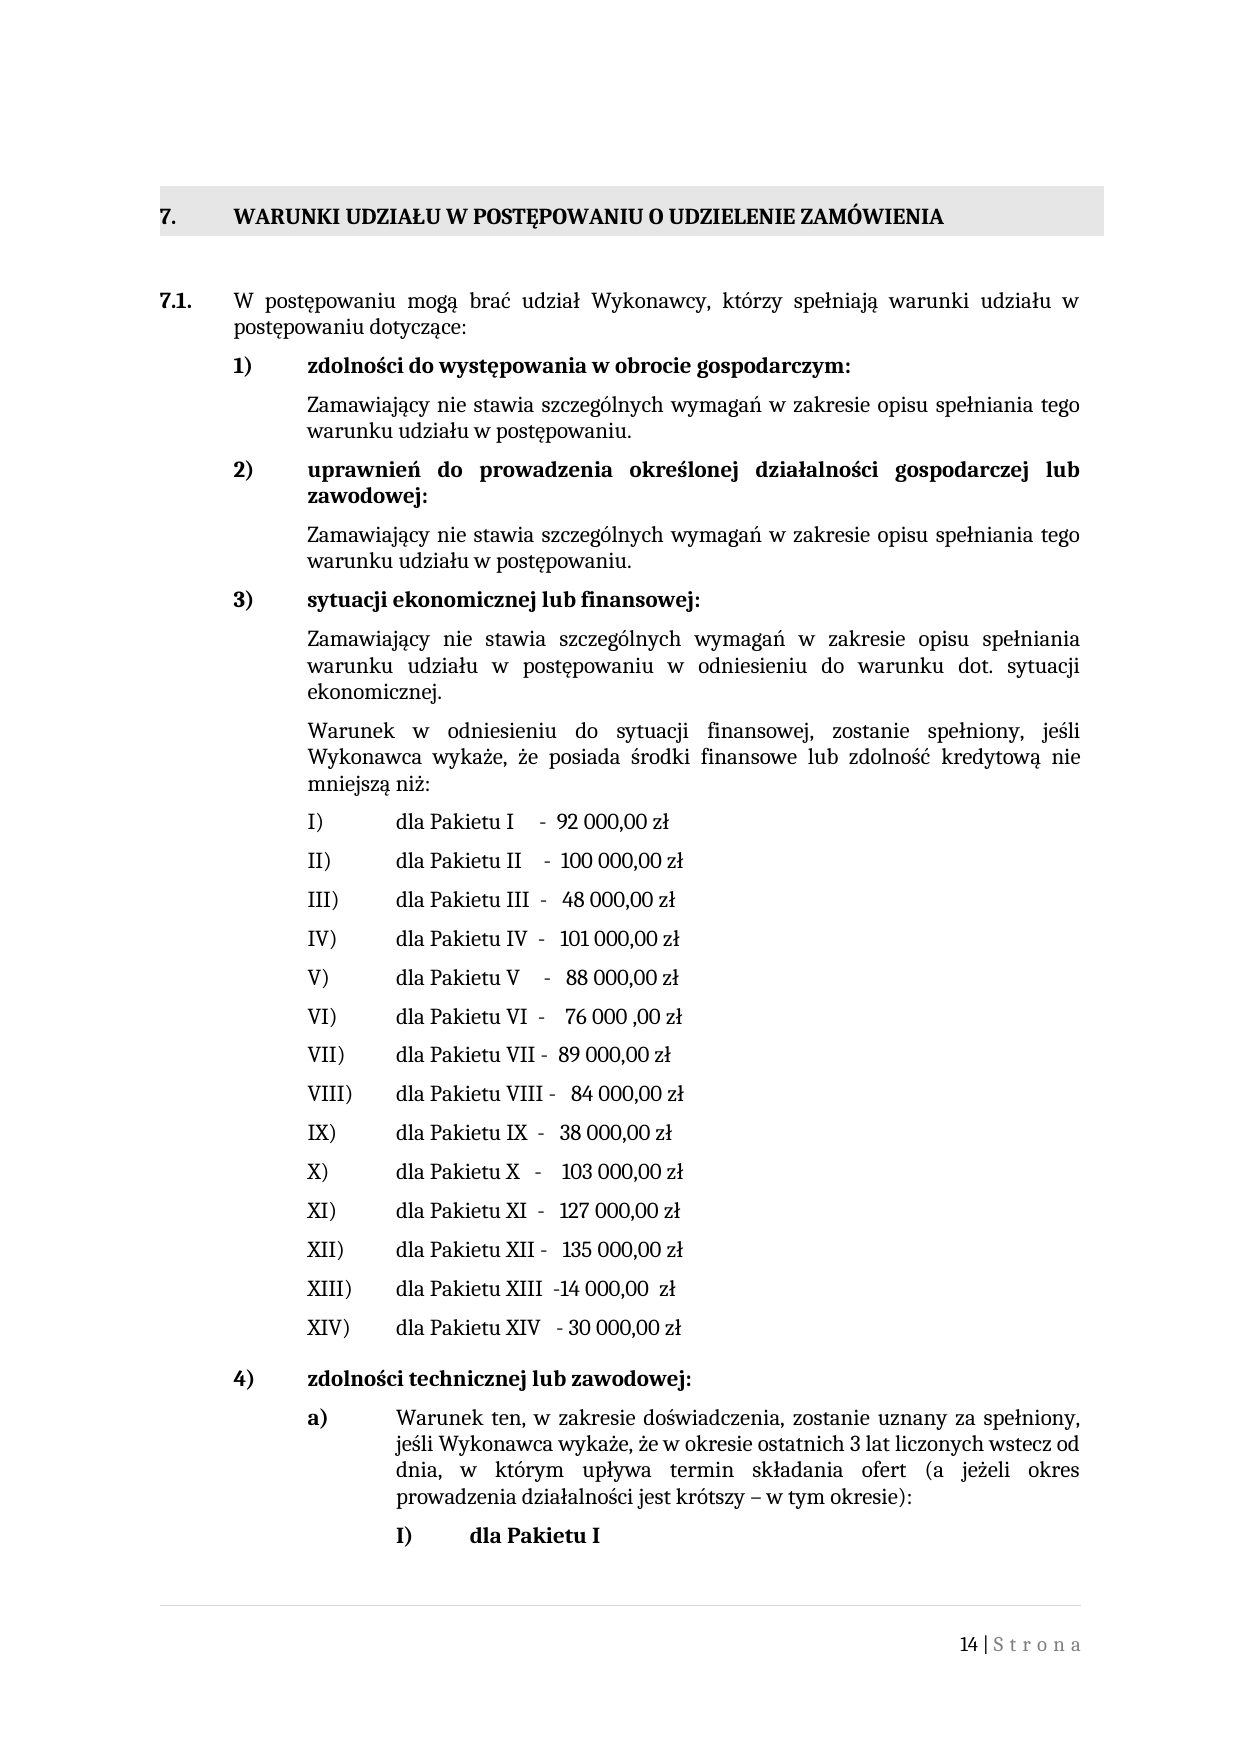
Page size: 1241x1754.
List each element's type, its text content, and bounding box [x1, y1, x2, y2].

text I) dla Pakietu I [396, 1522, 1081, 1549]
table_header 7. WARUNKI UDZIAŁU W POSTĘPOWANIU O UDZIELENIE ZAMÓWIENIA [160, 186, 1104, 236]
text XI) dla Pakietu XI - 127 000,00 zł [307, 1198, 1081, 1224]
text 3) sytuacji ekonomicznej lub finansowej: [233, 587, 1081, 613]
text a) Warunek ten, w zakresie doświadczenia, zostanie uznany za spełniony, jeśli Wykonawca wykaże, że w okresie ostatnich 3 lat liczonych wstecz od dnia, w którym upływa termin składania ofert (a jeżeli okres prowadzenia działalności jest krótszy – w tym okresie): [307, 1404, 1081, 1510]
text II) dla Pakietu II - 100 000,00 zł [307, 848, 1081, 874]
text XIII) dla Pakietu XIII -14 000,00 zł [307, 1275, 1081, 1302]
text Warunek w odniesieniu do sytuacji finansowej, zostanie spełniony, jeśli Wykonawca wykaże, że posiada środki finansowe lub zdolność kredytową nie mniejszą niż: [307, 718, 1081, 797]
text IV) dla Pakietu IV - 101 000,00 zł [307, 926, 1081, 952]
text VIII) dla Pakietu VIII - 84 000,00 zł [307, 1081, 1081, 1107]
text III) dla Pakietu III - 48 000,00 zł [307, 887, 1081, 913]
text VII) dla Pakietu VII - 89 000,00 zł [307, 1042, 1081, 1069]
text I) dla Pakietu I - 92 000,00 zł [307, 809, 1081, 836]
text X) dla Pakietu X - 103 000,00 zł [307, 1159, 1081, 1185]
text Zamawiający nie stawia szczególnych wymagań w zakresie opisu spełniania warunku udziału w postępowaniu w odniesieniu do warunku dot. sytuacji ekonomicznej. [307, 626, 1081, 705]
text V) dla Pakietu V - 88 000,00 zł [307, 964, 1081, 991]
list zdolności do występowania w obrocie gospodarczym: [233, 353, 1081, 379]
text XIV) dla Pakietu XIV - 30 000,00 zł [307, 1314, 1081, 1341]
text IX) dla Pakietu IX - 38 000,00 zł [307, 1120, 1081, 1146]
list uprawnień do prowadzenia określonej działalności gospodarczej lub zawodowej: [233, 457, 1081, 509]
text Zamawiający nie stawia szczególnych wymagań w zakresie opisu spełniania tego warunku udziału w postępowaniu. [307, 522, 1081, 575]
text Zamawiający nie stawia szczególnych wymagań w zakresie opisu spełniania tego warunku udziału w postępowaniu. [307, 392, 1081, 444]
text VI) dla Pakietu VI - 76 000 ,00 zł [307, 1003, 1081, 1030]
text 4) zdolności technicznej lub zawodowej: [233, 1366, 1081, 1392]
text XII) dla Pakietu XII - 135 000,00 zł [307, 1237, 1081, 1263]
text 7.1. W postępowaniu mogą brać udział Wykonawcy, którzy spełniają warunki udziału w postępowaniu dotyczące: [159, 287, 1081, 340]
